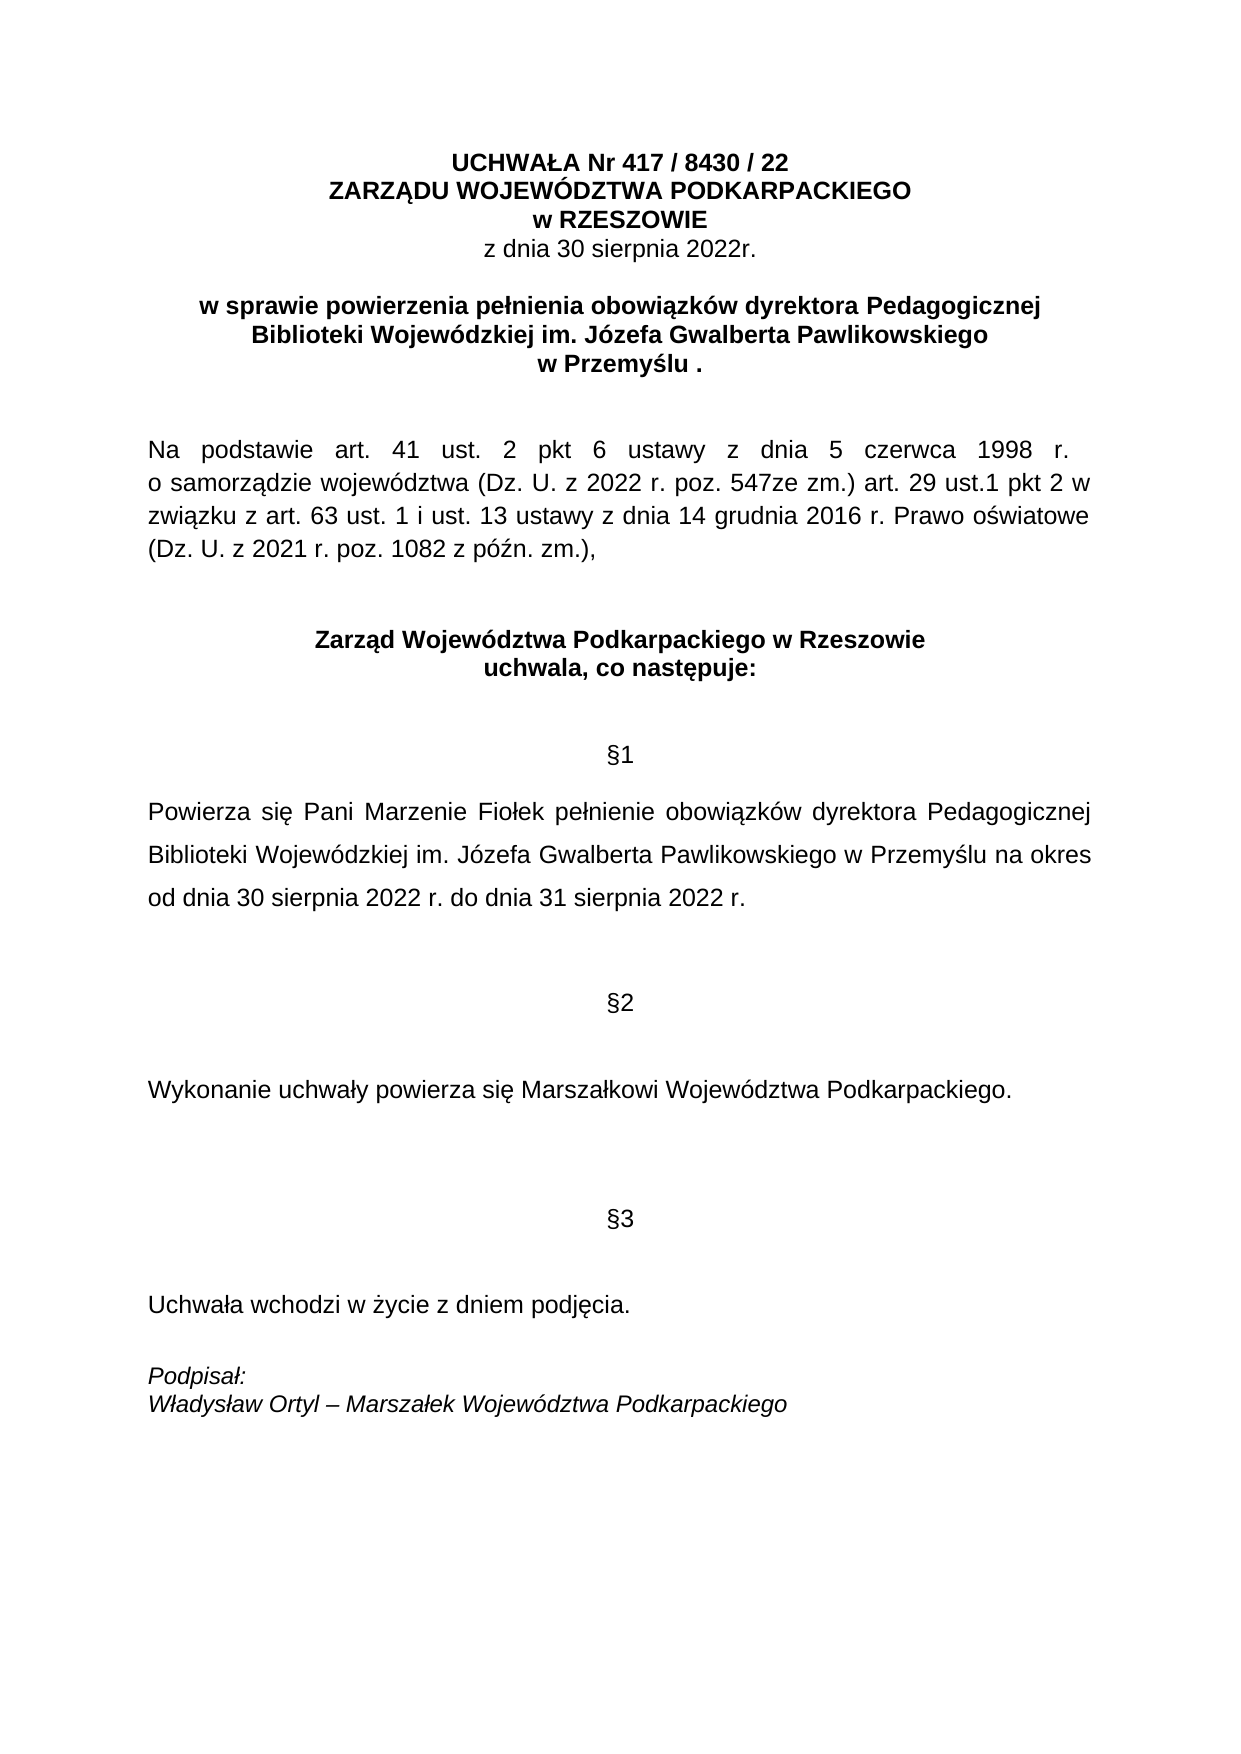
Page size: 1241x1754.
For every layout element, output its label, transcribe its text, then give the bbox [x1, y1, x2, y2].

text uchwala, co następuje: [148, 653, 1093, 682]
text w Przemyślu . [148, 349, 1093, 378]
text w RZESZOWIE [148, 205, 1093, 234]
text Na podstawie art. 41 ust. 2 pkt 6 ustawy z dnia 5 czerwca 1998 r. o samorządzie województwa (Dz. U. z 2022 r. poz. 547ze zm.) art. 29 ust.1 pkt 2 w związku z art. 63 ust. 1 i ust. 13 ustawy z dnia 14 grudnia 2016 r. Prawo oświatowe (Dz. U. z 2021 r. poz. 1082 z późn. zm.), [148, 435, 1093, 563]
text Uchwała wchodzi w życie z dniem podjęcia. [148, 1290, 1093, 1319]
text Podpisał: [148, 1362, 1093, 1390]
subtitle Zarząd Województwa Podkarpackiego w Rzeszowie [148, 625, 1093, 653]
text Władysław Ortyl – Marszałek Województwa Podkarpackiego [148, 1390, 1093, 1417]
text ZARZĄDU WOJEWÓDZTWA PODKARPACKIEGO [148, 176, 1093, 205]
text Wykonanie uchwały powierza się Marszałkowi Województwa Podkarpackiego. [148, 1074, 1093, 1103]
text Powierza się Pani Marzenie Fiołek pełnienie obowiązków dyrektora Pedagogicznej Biblioteki Wojewódzkiej im. Józefa Gwalberta Pawlikowskiego w Przemyślu na okres od dnia 30 sierpnia 2022 r. do dnia 31 sierpnia 2022 r. [148, 797, 1093, 912]
text w sprawie powierzenia pełnienia obowiązków dyrektora Pedagogicznej Biblioteki Wojewódzkiej im. Józefa Gwalberta Pawlikowskiego [148, 291, 1093, 349]
text §2 [148, 988, 1093, 1017]
text §3 [148, 1204, 1093, 1233]
text z dnia 30 sierpnia 2022r. [148, 234, 1093, 263]
text UCHWAŁA Nr 417 / 8430 / 22 [148, 148, 1093, 176]
text §1 [148, 740, 1093, 768]
